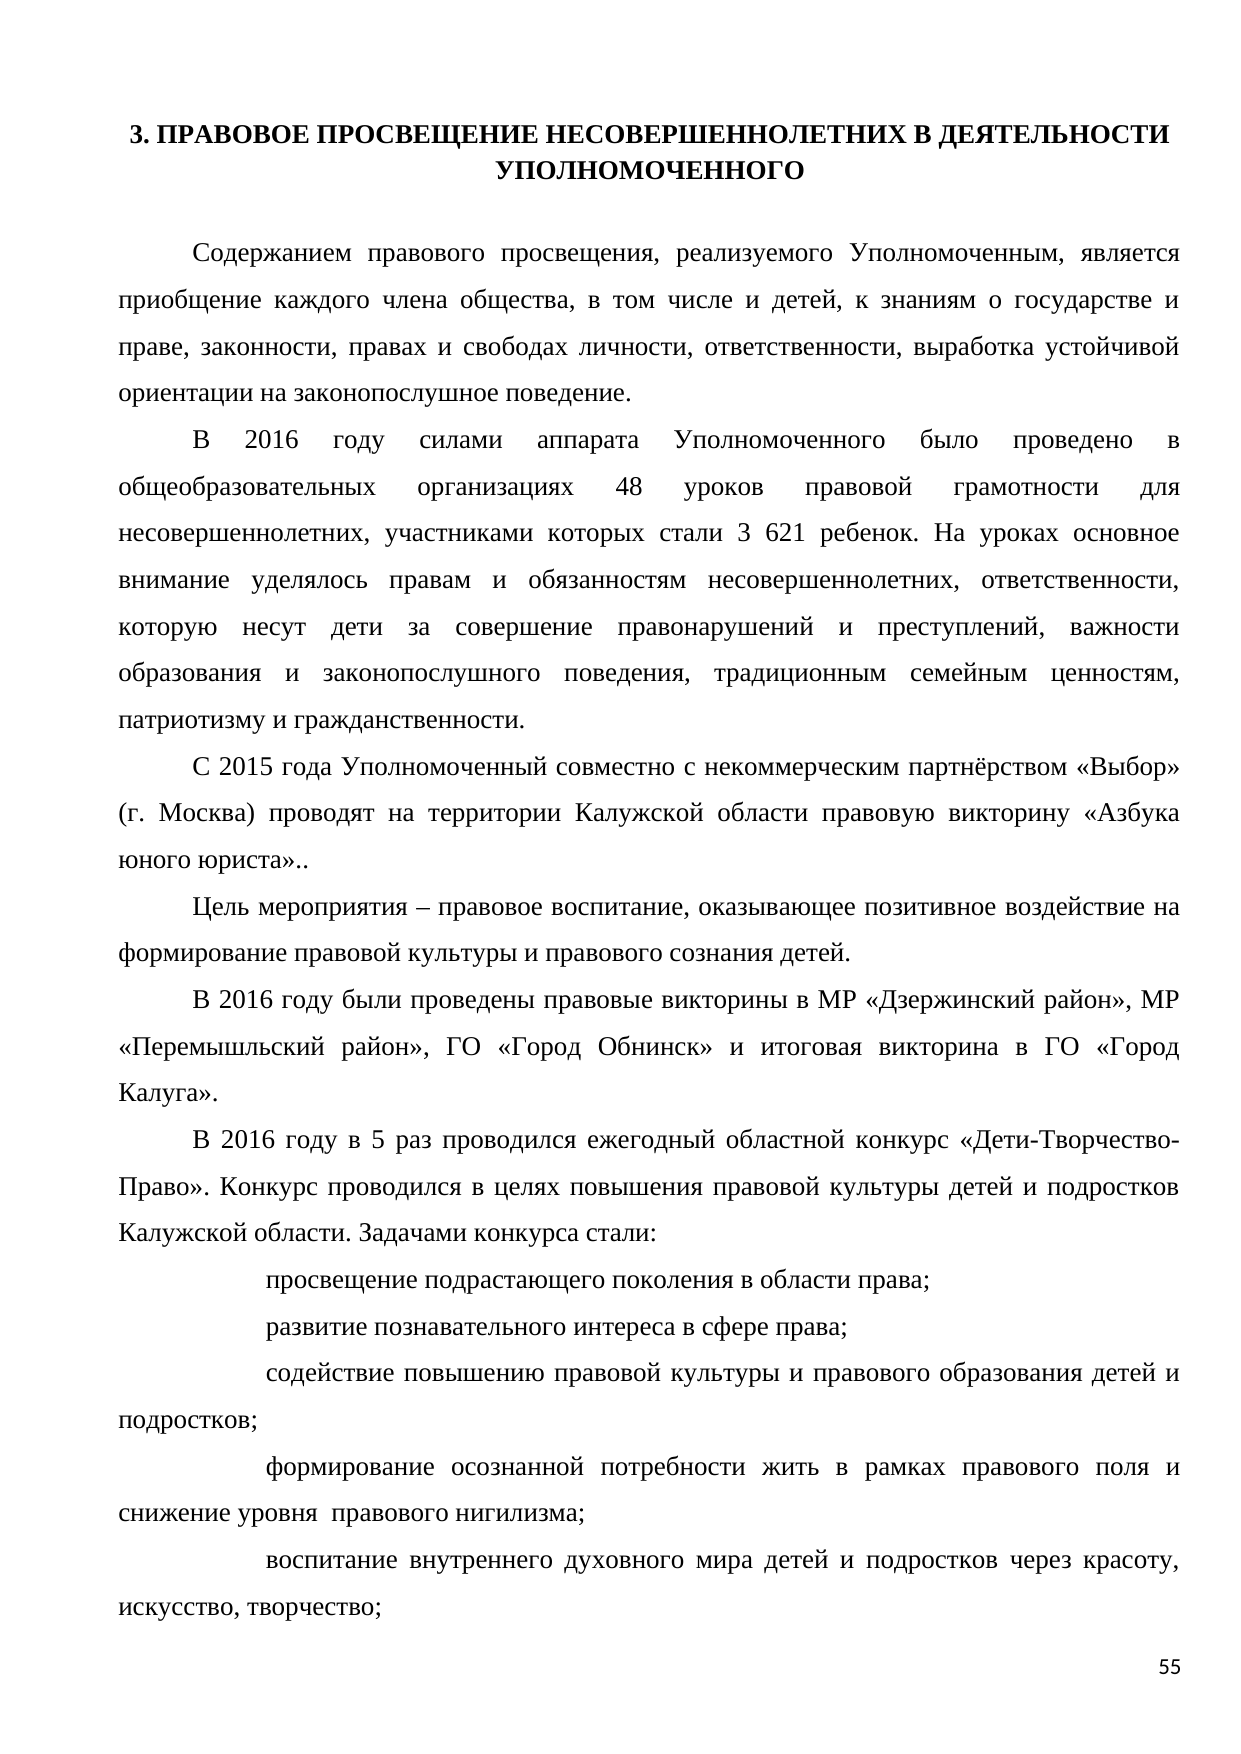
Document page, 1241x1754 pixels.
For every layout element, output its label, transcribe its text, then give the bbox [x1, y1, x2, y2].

text  воспитание внутреннего духовного мира детей и подростков через красоту, искусство, творчество; [118, 1543, 1181, 1621]
subtitle 3. ПРАВОВОЕ ПРОСВЕЩЕНИЕ НЕСОВЕРШЕННОЛЕТНИХ В ДЕЯТЕЛЬНОСТИ УПОЛНОМОЧЕННОГО [118, 118, 1181, 185]
text Цель мероприятия – правовое воспитание, оказывающее позитивное воздействие на формирование правовой культуры и правового сознания детей. [118, 889, 1181, 967]
text С 2015 года Уполномоченный совместно с некоммерческим партнёрством «Выбор» (г. Москва) проводят на территории Калужской области правовую викторину «Азбука юного юриста».. [118, 749, 1181, 874]
text В 2016 году в 5 раз проводился ежегодный областной конкурс «Дети-Творчество-Право». Конкурс проводился в целях повышения правовой культуры детей и подростков Калужской области. Задачами конкурса стали: [118, 1123, 1181, 1247]
text  формирование осознанной потребности жить в рамках правового поля и снижение уровня правового нигилизма; [118, 1449, 1181, 1527]
text В 2016 году были проведены правовые викторины в МР «Дзержинский район», МР «Перемышльский район», ГО «Город Обнинск» и итоговая викторина в ГО «Город Калуга». [118, 983, 1181, 1107]
text Содержанием правового просвещения, реализуемого Уполномоченным, является приобщение каждого члена общества, в том числе и детей, к знаниям о государстве и праве, законности, правах и свободах личности, ответственности, выработка устойчивой ориентации на законопослушное поведение. [118, 236, 1181, 407]
text  содействие повышению правовой культуры и правового образования детей и подростков; [118, 1356, 1181, 1434]
text  развитие познавательного интереса в сфере права; [118, 1309, 1181, 1341]
text В 2016 году силами аппарата Уполномоченного было проведено в общеобразовательных организациях 48 уроков правовой грамотности для несовершеннолетних, участниками которых стали 3 621 ребенок. На уроках основное внимание уделялось правам и обязанностям несовершеннолетних, ответственности, которую несут дети за совершение правонарушений и преступлений, важности образования и законопослушного поведения, традиционным семейным ценностям, патриотизму и гражданственности. [118, 423, 1181, 734]
text  просвещение подрастающего поколения в области права; [118, 1263, 1181, 1294]
